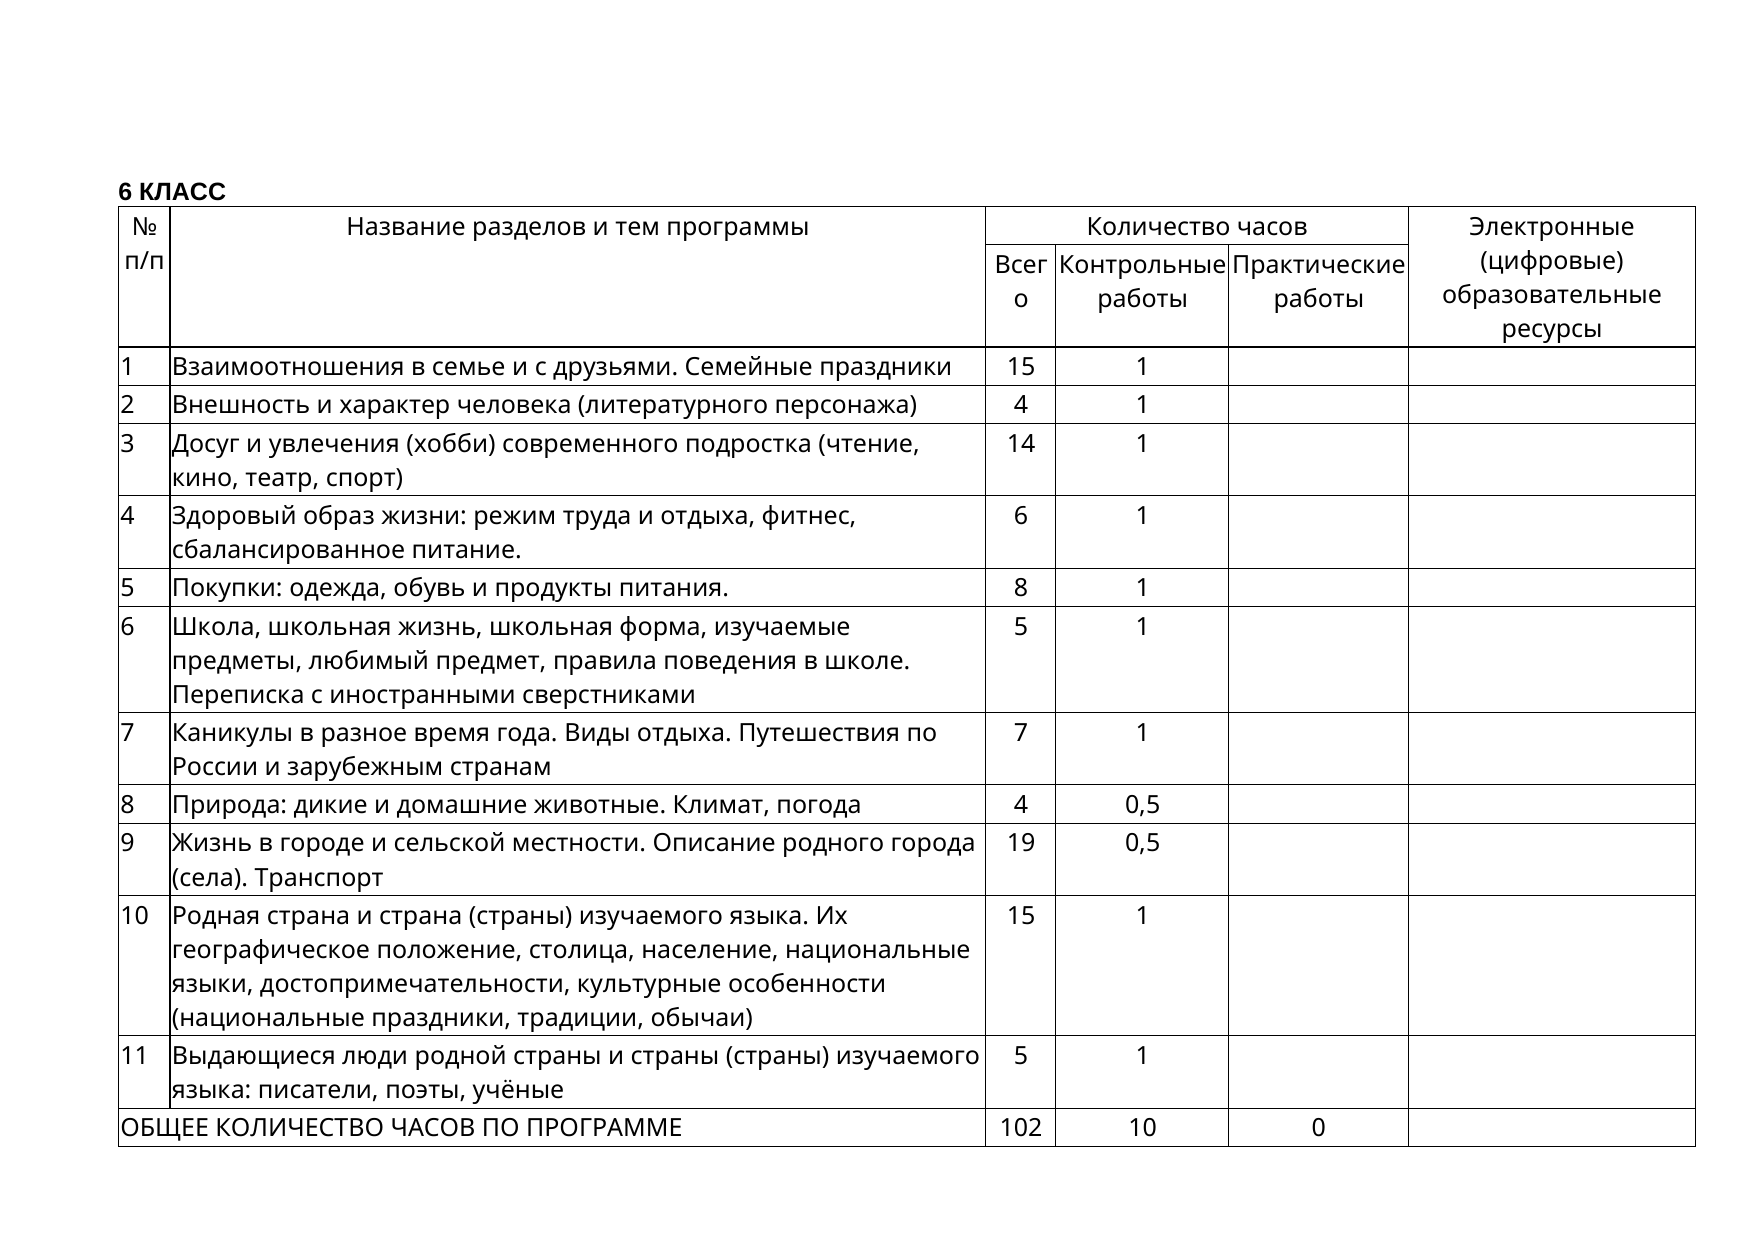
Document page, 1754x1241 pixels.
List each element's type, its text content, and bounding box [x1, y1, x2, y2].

table_cell 6 [119, 607, 169, 712]
table_cell 15 [986, 896, 1055, 1035]
table_cell [1409, 569, 1695, 606]
table_cell Всего [986, 245, 1055, 346]
table_cell [1229, 386, 1408, 423]
table_cell 1 [1056, 348, 1228, 384]
table_cell 9 [119, 824, 169, 895]
table_cell 5 [119, 569, 169, 606]
table_header Название разделов и тем программы [171, 207, 985, 346]
table_cell [1409, 713, 1695, 784]
table_cell [1229, 785, 1408, 822]
table_cell Каникулы в разное время года. Виды отдыха. Путешествия по России и зарубежным странам [171, 713, 985, 784]
table_cell [1409, 496, 1695, 567]
table_cell [1229, 607, 1408, 712]
table_cell [1409, 348, 1695, 384]
table_header Электронные (цифровые) образовательные ресурсы [1409, 207, 1695, 346]
table_cell [1409, 1109, 1695, 1146]
table_cell 4 [119, 496, 169, 567]
table_cell [1409, 785, 1695, 822]
table_cell 1 [1056, 607, 1228, 712]
table_cell [1229, 824, 1408, 895]
table_cell 7 [119, 713, 169, 784]
table_cell 8 [119, 785, 169, 822]
table_cell 10 [119, 896, 169, 1035]
table_cell ОБЩЕЕ КОЛИЧЕСТВО ЧАСОВ ПО ПРОГРАММЕ [119, 1109, 985, 1146]
table_cell 0,5 [1056, 785, 1228, 822]
table_cell 15 [986, 348, 1055, 384]
table_cell 1 [119, 348, 169, 384]
text 6 КЛАСС [118, 177, 1636, 206]
table_cell 1 [1056, 386, 1228, 423]
table_cell [1229, 896, 1408, 1035]
table_cell [1409, 386, 1695, 423]
table_cell 102 [986, 1109, 1055, 1146]
table_cell Родная страна и страна (страны) изучаемого языка. Их географическое положение, столица, население, национальные языки, достопримечательности, культурные особенности (национальные праздники, традиции, обычаи) [171, 896, 985, 1035]
table_cell 4 [986, 785, 1055, 822]
table_cell [1229, 1036, 1408, 1107]
table_cell 5 [986, 1036, 1055, 1107]
table_cell 1 [1056, 1036, 1228, 1107]
table_cell 7 [986, 713, 1055, 784]
table_cell [1409, 896, 1695, 1035]
table_cell 1 [1056, 896, 1228, 1035]
table_cell Жизнь в городе и сельской местности. Описание родного города (села). Транспорт [171, 824, 985, 895]
table_cell [1229, 424, 1408, 495]
table_cell [1229, 496, 1408, 567]
table_cell 19 [986, 824, 1055, 895]
table_cell [1409, 1036, 1695, 1107]
table_cell [1229, 348, 1408, 384]
table_cell 5 [986, 607, 1055, 712]
table_cell [1229, 569, 1408, 606]
table_cell 1 [1056, 569, 1228, 606]
table_cell [1229, 713, 1408, 784]
table_cell Природа: дикие и домашние животные. Климат, погода [171, 785, 985, 822]
table_cell 11 [119, 1036, 169, 1107]
table_cell Покупки: одежда, обувь и продукты питания. [171, 569, 985, 606]
table_cell 1 [1056, 424, 1228, 495]
table_cell [1409, 824, 1695, 895]
table_cell Выдающиеся люди родной страны и страны (страны) изучаемого языка: писатели, поэты, учёные [171, 1036, 985, 1107]
table_cell 2 [119, 386, 169, 423]
table_cell 1 [1056, 713, 1228, 784]
table_cell Взаимоотношения в семье и с друзьями. Семейные праздники [171, 348, 985, 384]
table_header Количество часов [986, 207, 1408, 244]
table_cell Досуг и увлечения (хобби) современного подростка (чтение, кино, театр, спорт) [171, 424, 985, 495]
table_header № п/п [119, 207, 169, 346]
table_cell Школа, школьная жизнь, школьная форма, изучаемые предметы, любимый предмет, правила поведения в школе. Переписка с иностранными сверстниками [171, 607, 985, 712]
table_cell 14 [986, 424, 1055, 495]
table_cell Внешность и характер человека (литературного персонажа) [171, 386, 985, 423]
table_cell Контрольные работы [1056, 245, 1228, 346]
table_cell 0,5 [1056, 824, 1228, 895]
table_cell Здоровый образ жизни: режим труда и отдыха, фитнес, сбалансированное питание. [171, 496, 985, 567]
table_cell 10 [1056, 1109, 1228, 1146]
table_cell Практические работы [1229, 245, 1408, 346]
table_cell 4 [986, 386, 1055, 423]
table_cell [1409, 607, 1695, 712]
table_cell 8 [986, 569, 1055, 606]
table_cell 3 [119, 424, 169, 495]
table_cell 0 [1229, 1109, 1408, 1146]
table_cell 6 [986, 496, 1055, 567]
table_cell [1409, 424, 1695, 495]
table_cell 1 [1056, 496, 1228, 567]
